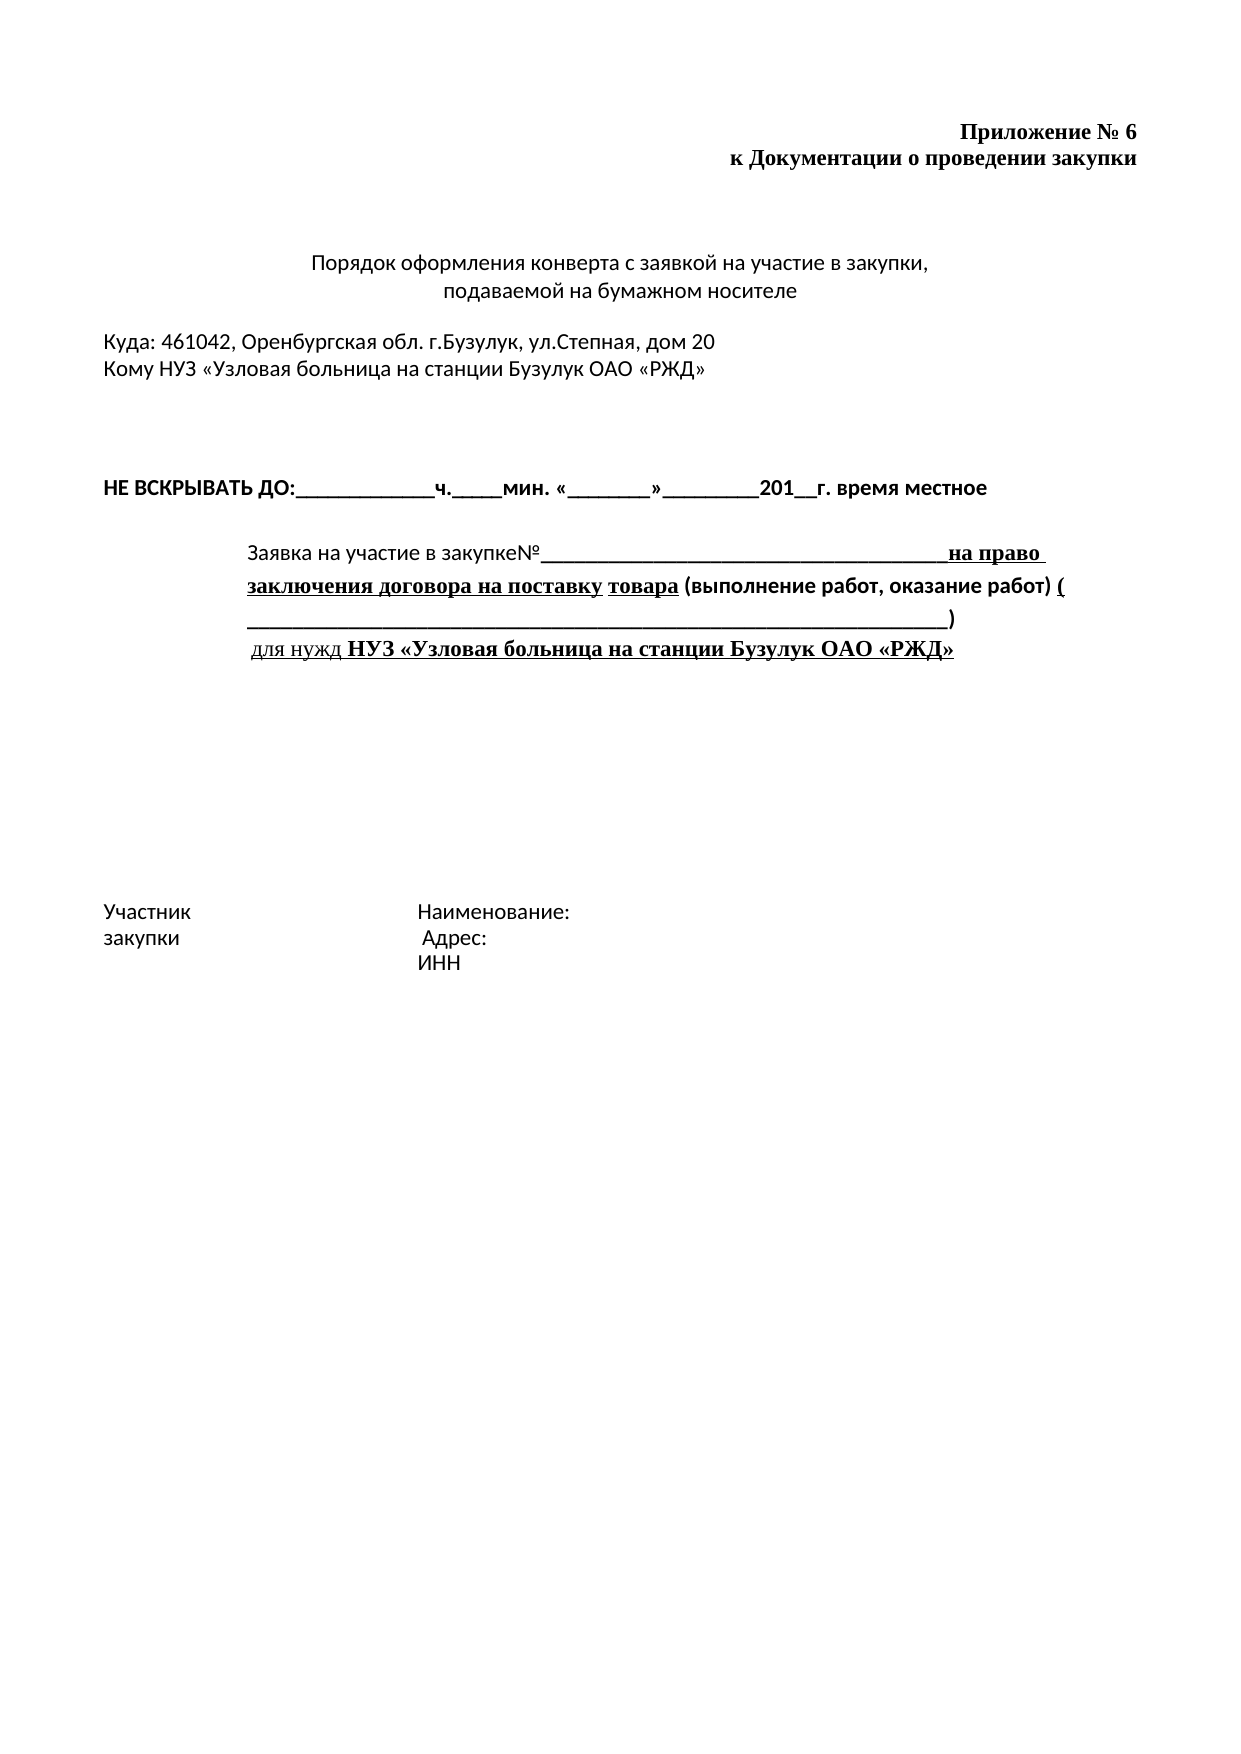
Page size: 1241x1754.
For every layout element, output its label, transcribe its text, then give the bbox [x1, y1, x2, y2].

text подаваемой на бумажном носителе [103, 278, 1137, 303]
text для нужд НУЗ «Узловая больница на станции Бузулук ОАО «РЖД» [251, 633, 1137, 662]
text Куда: 461042, Оренбургская обл. г.Бузулук, ул.Степная, дом 20 [103, 329, 1137, 354]
text закупки Адрес: [103, 926, 1137, 951]
text к Документации о проведении закупки [103, 144, 1137, 171]
text ИНН [103, 951, 1137, 976]
text Участник Наименование: [103, 899, 1137, 924]
text Порядок оформления конверта с заявкой на участие в закупки, [103, 251, 1137, 276]
text НЕ ВСКРЫВАТЬ ДО: ч. мин. « » 201__г. время местное [103, 472, 1137, 501]
text Приложение № 6 [103, 118, 1137, 144]
text Заявка на участие в закупке№ на право заключения договора на поставку товара (выполнение работ, оказание работ) ( ) [247, 534, 1137, 633]
text Кому НУЗ «Узловая больница на станции Бузулук ОАО «РЖД» [103, 357, 1137, 382]
